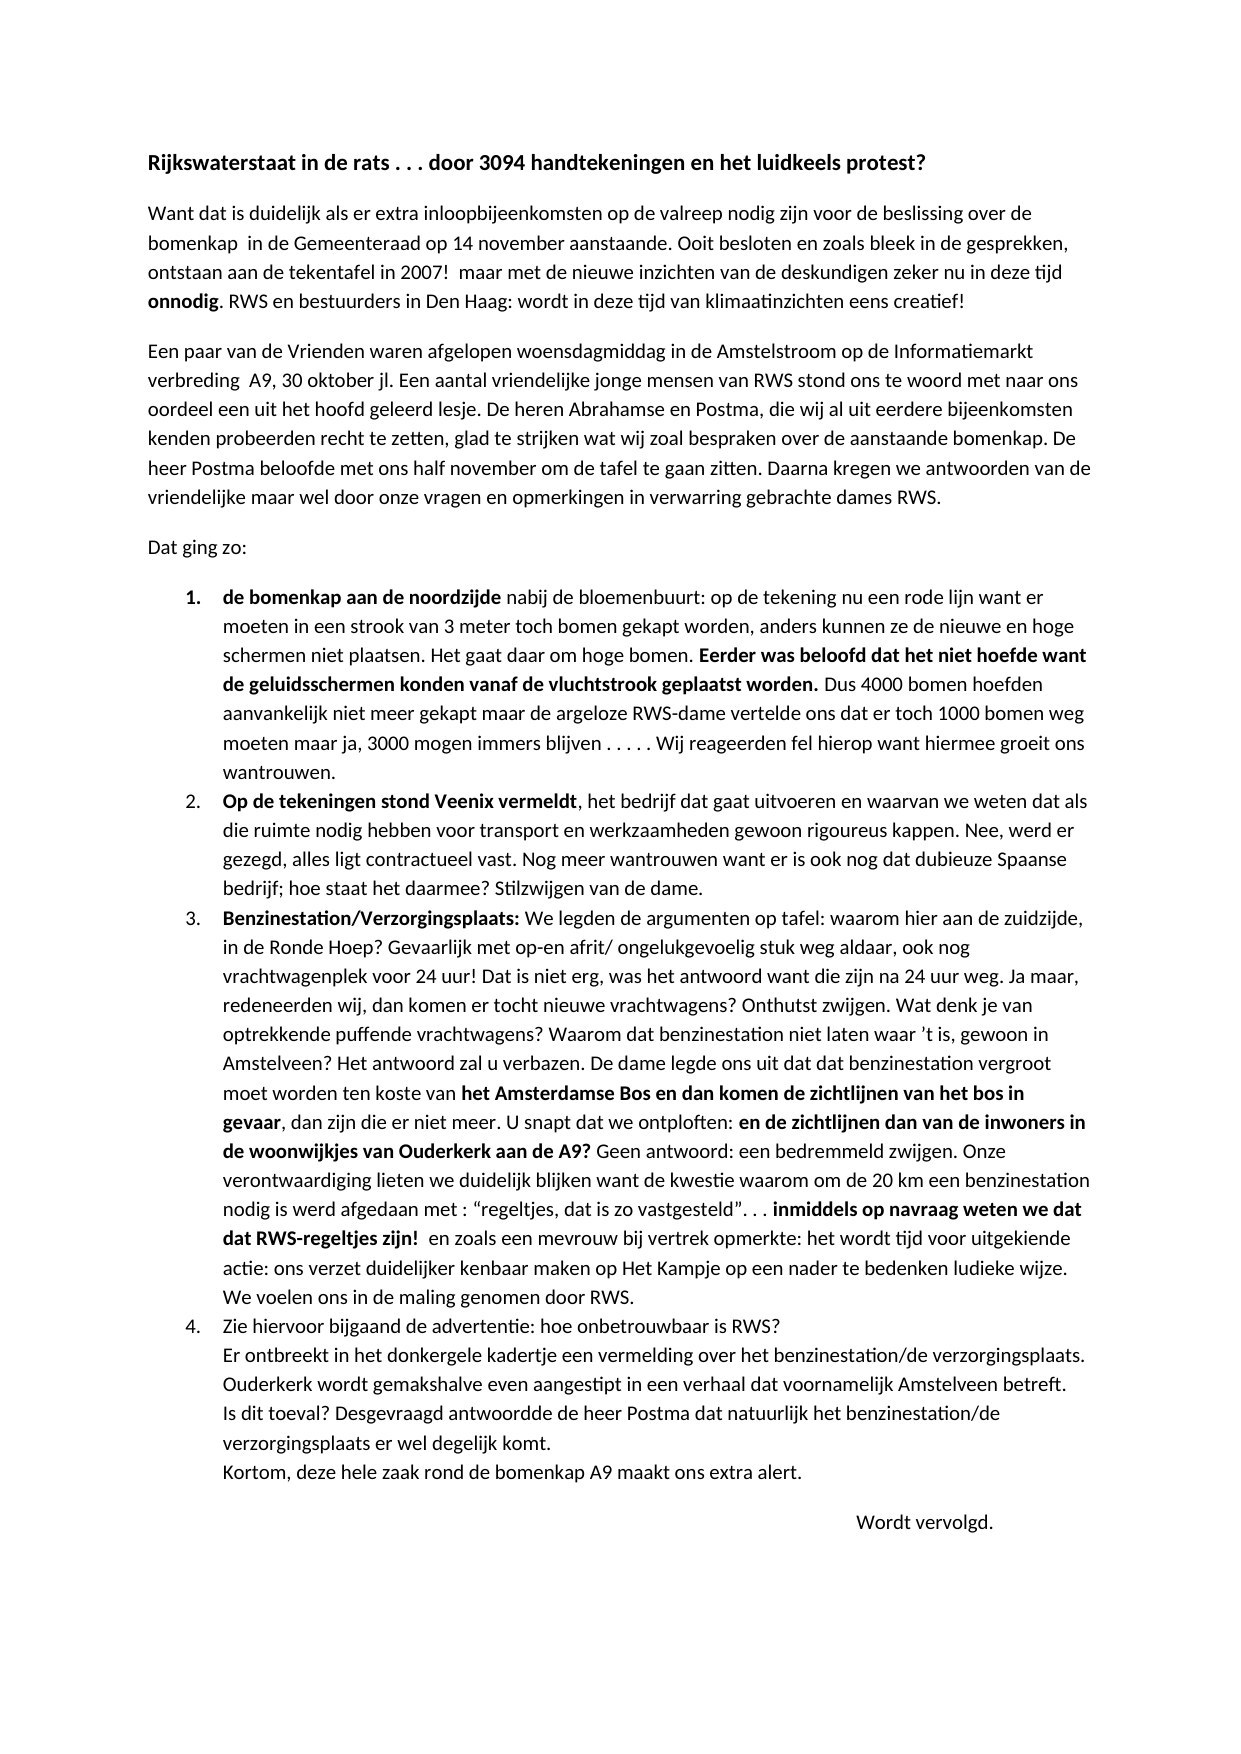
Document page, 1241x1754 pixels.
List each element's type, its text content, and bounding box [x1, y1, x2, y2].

text Een paar van de Vrienden waren afgelopen woensdagmiddag in de Amstelstroom op de Informatiemarkt verbreding A9, 30 oktober jl. Een aantal vriendelijke jonge mensen van RWS stond ons te woord met naar ons oordeel een uit het hoofd geleerd lesje. De heren Abrahamse en Postma, die wij al uit eerdere bijeenkomsten kenden probeerden recht te zetten, glad te strijken wat wij zoal bespraken over de aanstaande bomenkap. De heer Postma beloofde met ons half november om de tafel te gaan zitten. Daarna kregen we antwoorden van de vriendelijke maar wel door onze vragen en opmerkingen in verwarring gebrachte dames RWS. [148, 338, 1093, 509]
list Er ontbreekt in het donkergele kadertje een vermelding over het benzinestation/de verzorgingsplaats. Ouderkerk wordt gemakshalve even aangestipt in een verhaal dat voornamelijk Amstelveen betreft. Is dit toeval? Desgevraagd antwoordde de heer Postma dat natuurlijk het benzinestation/de verzorgingsplaats er wel degelijk komt. [223, 1342, 1093, 1455]
list Op de tekeningen stond Veenix vermeldt, het bedrijf dat gaat uitvoeren en waarvan we weten dat als die ruimte nodig hebben voor transport en werkzaamheden gewoon rigoureus kappen. Nee, werd er gezegd, alles ligt contractueel vast. Nog meer wantrouwen want er is ook nog dat dubieuze Spaanse bedrijf; hoe staat het daarmee? Stilzwijgen van de dame. [185, 788, 1093, 901]
list Benzinestation/Verzorgingsplaats: We legden de argumenten op tafel: waarom hier aan de zuidzijde, in de Ronde Hoep? Gevaarlijk met op-en afrit/ ongelukgevoelig stuk weg aldaar, ook nog vrachtwagenplek voor 24 uur! Dat is niet erg, was het antwoord want die zijn na 24 uur weg. Ja maar, redeneerden wij, dan komen er tocht nieuwe vrachtwagens? Onthutst zwijgen. Wat denk je van optrekkende puffende vrachtwagens? Waarom dat benzinestation niet laten waar ’t is, gewoon in Amstelveen? Het antwoord zal u verbazen. De dame legde ons uit dat dat benzinestation vergroot moet worden ten koste van het Amsterdamse Bos en dan komen de zichtlijnen van het bos in gevaar, dan zijn die er niet meer. U snapt dat we ontploften: en de zichtlijnen dan van de inwoners in de woonwijkjes van Ouderkerk aan de A9? Geen antwoord: een bedremmeld zwijgen. Onze verontwaardiging lieten we duidelijk blijken want de kwestie waarom om de 20 km een benzinestation nodig is werd afgedaan met : “regeltjes, dat is zo vastgesteld”. . . inmiddels op navraag weten we dat dat RWS-regeltjes zijn! en zoals een mevrouw bij vertrek opmerkte: het wordt tijd voor uitgekiende actie: ons verzet duidelijker kenbaar maken op Het Kampje op een nader te bedenken ludieke wijze. We voelen ons in de maling genomen door RWS. [185, 905, 1093, 1309]
list Zie hiervoor bijgaand de advertentie: hoe onbetrouwbaar is RWS? [185, 1313, 1093, 1338]
list Kortom, deze hele zaak rond de bomenkap A9 maakt ons extra alert. [223, 1459, 1093, 1484]
text Dat ging zo: [148, 534, 1093, 559]
list de bomenkap aan de noordzijde nabij de bloemenbuurt: op de tekening nu een rode lijn want er moeten in een strook van 3 meter toch bomen gekapt worden, anders kunnen ze de nieuwe en hoge schermen niet plaatsen. Het gaat daar om hoge bomen. Eerder was beloofd dat het niet hoefde want de geluidsschermen konden vanaf de vluchtstrook geplaatst worden. Dus 4000 bomen hoefden aanvankelijk niet meer gekapt maar de argeloze RWS-dame vertelde ons dat er toch 1000 bomen weg moeten maar ja, 3000 mogen immers blijven . . . . . Wij reageerden fel hierop want hiermee groeit ons wantrouwen. [185, 584, 1093, 784]
text Wordt vervolgd. [185, 1509, 1093, 1534]
text Rijkswaterstaat in de rats . . . door 3094 handtekeningen en het luidkeels protest? [148, 148, 1093, 176]
text Want dat is duidelijk als er extra inloopbijeenkomsten op de valreep nodig zijn voor de beslissing over de bomenkap in de Gemeenteraad op 14 november aanstaande. Ooit besloten en zoals bleek in de gesprekken, ontstaan aan de tekentafel in 2007! maar met de nieuwe inzichten van de deskundigen zeker nu in deze tijd onnodig. RWS en bestuurders in Den Haag: wordt in deze tijd van klimaatinzichten eens creatief! [148, 201, 1093, 313]
